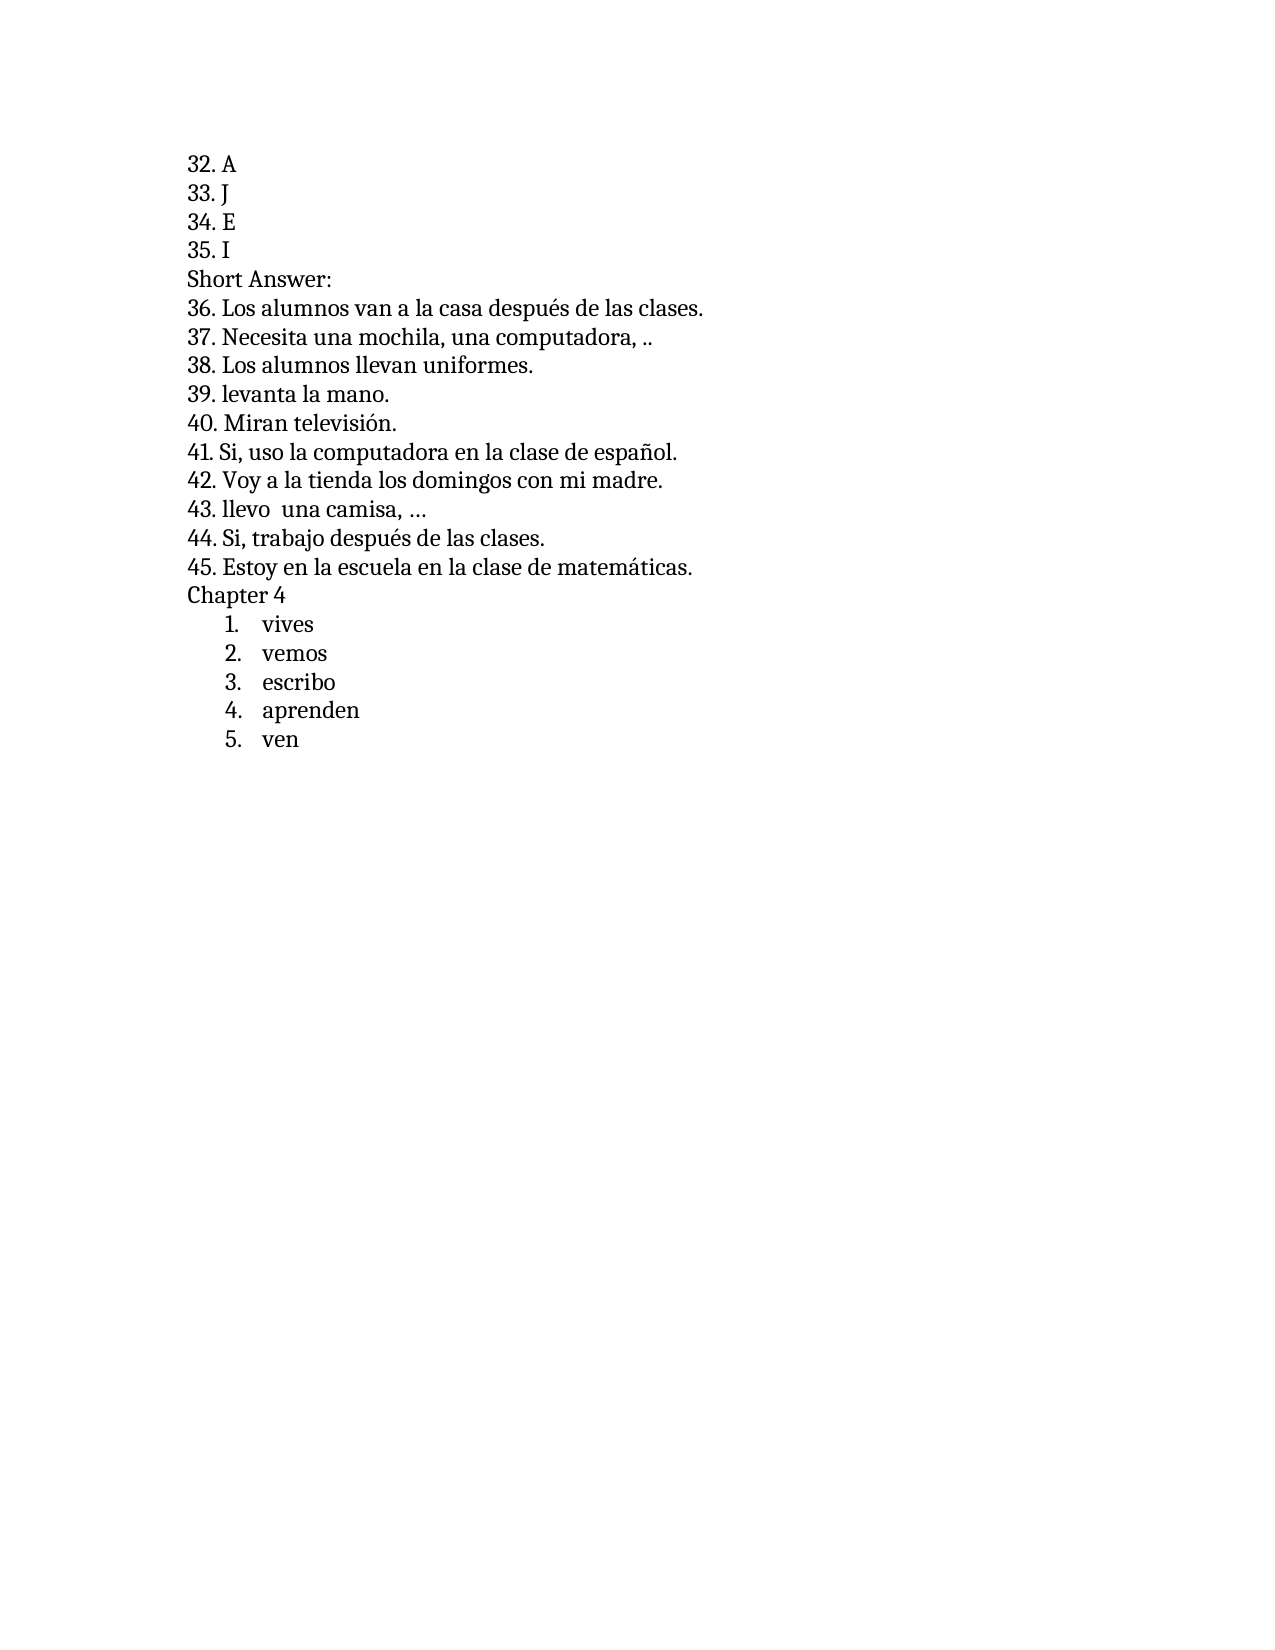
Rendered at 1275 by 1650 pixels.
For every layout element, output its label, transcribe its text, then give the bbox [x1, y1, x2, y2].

text Short Answer: [187, 265, 1087, 294]
list escribo [225, 667, 1087, 696]
text 40. Miran televisión. [187, 409, 1087, 437]
text 45. Estoy en la escuela en la clase de matemáticas. [187, 552, 1087, 581]
text 39. levanta la mano. [187, 380, 1087, 409]
list ven [225, 725, 1087, 754]
text 41. Si, uso la computadora en la clase de español. [187, 437, 1087, 466]
text 38. Los alumnos llevan uniformes. [187, 351, 1087, 380]
text 42. Voy a la tienda los domingos con mi madre. [187, 466, 1087, 495]
text 44. Si, trabajo después de las clases. [187, 524, 1087, 552]
text 33. J [187, 179, 1087, 207]
text 35. I [187, 236, 1087, 265]
text 32. A [187, 150, 1087, 179]
list vives [225, 610, 1087, 639]
text 43. llevo una camisa, … [187, 495, 1087, 524]
text Chapter 4 [187, 581, 1087, 610]
text 36. Los alumnos van a la casa después de las clases. [187, 294, 1087, 322]
text 37. Necesita una mochila, una computadora, .. [187, 322, 1087, 351]
list aprenden [225, 696, 1087, 725]
text 34. E [187, 207, 1087, 236]
list vemos [225, 639, 1087, 667]
